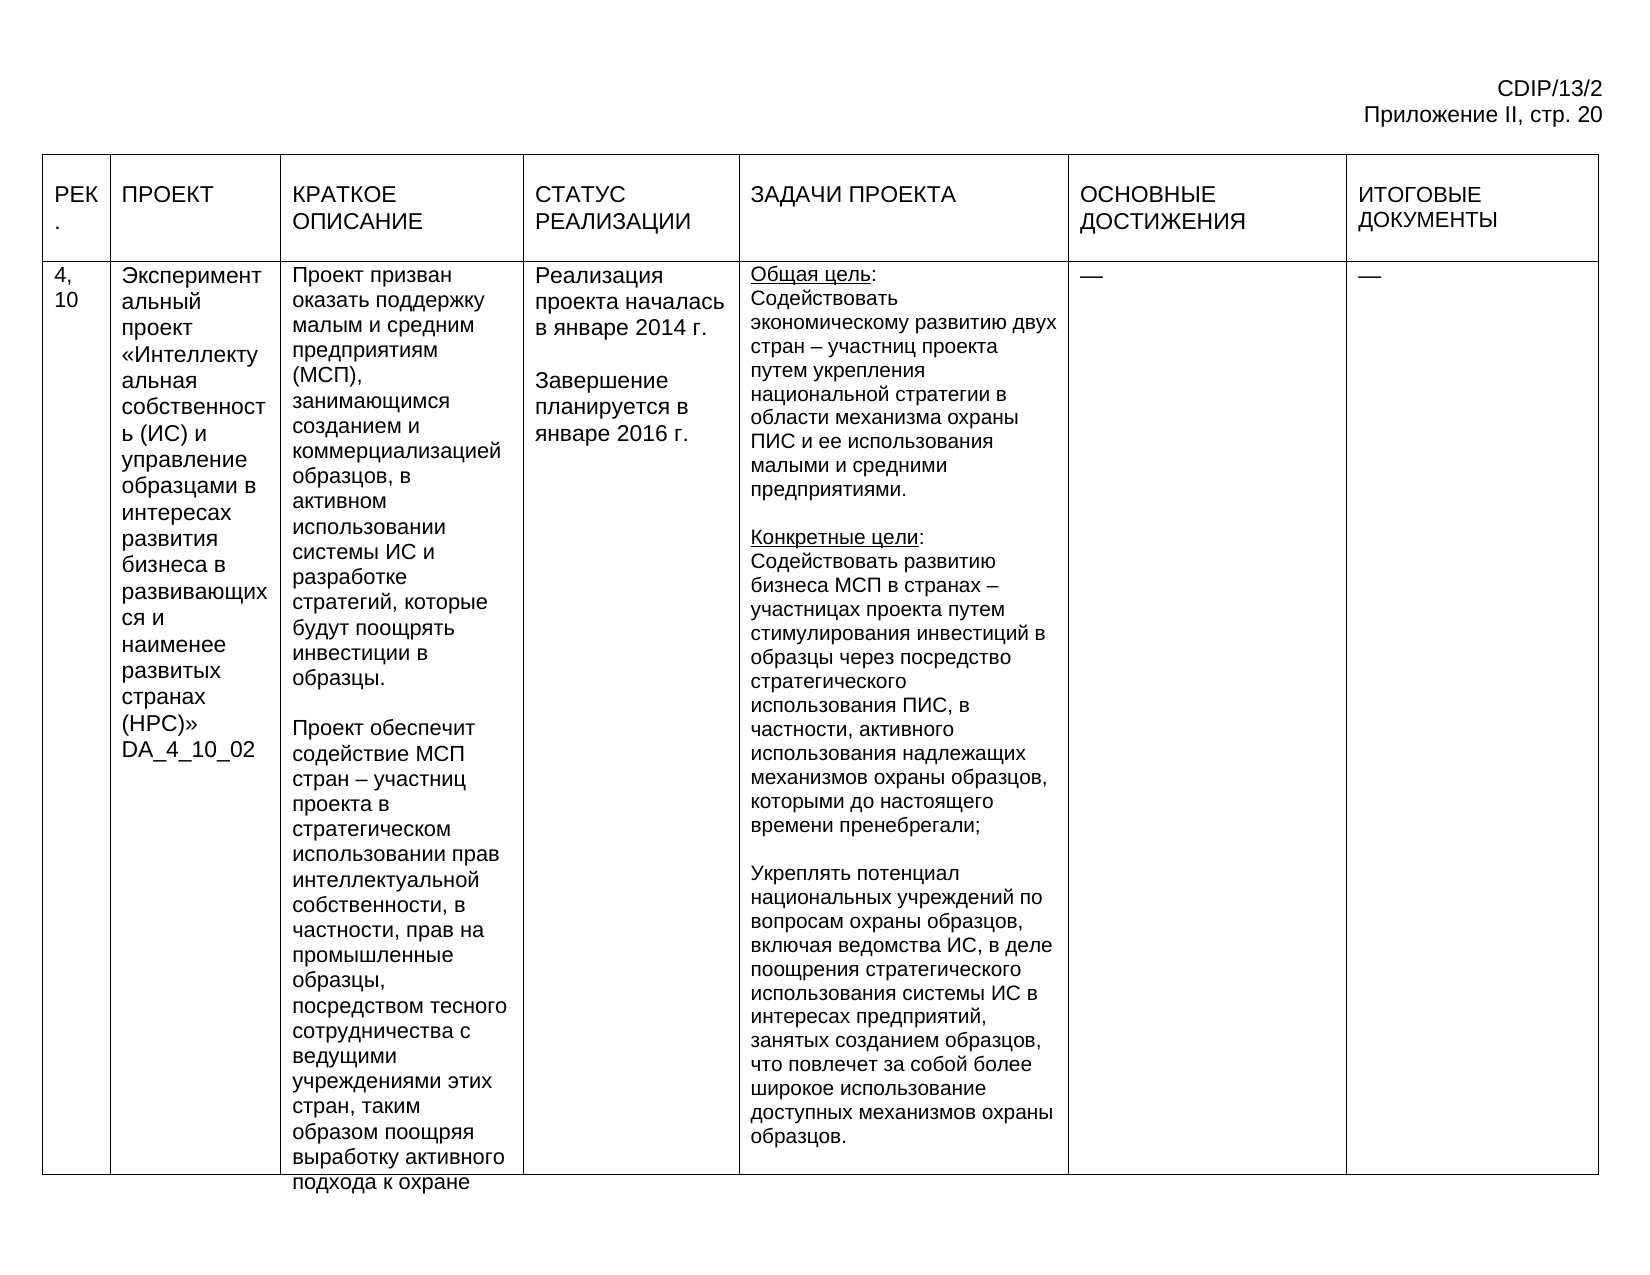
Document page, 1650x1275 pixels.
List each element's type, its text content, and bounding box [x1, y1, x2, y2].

table_header СТАТУС РЕАЛИЗАЦИИ [524, 155, 739, 261]
table_cell Общая цель: Содействовать экономическому развитию двух стран – участниц проекта путем укрепления национальной стратегии в области механизма охраны ПИС и ее использования малыми и средними предприятиями. Конкретные цели: Содействовать развитию бизнеса МСП в странах – участницах проекта путем стимулирования инвестиций в образцы через посредство стратегического использования ПИС, в частности, активного использования надлежащих механизмов охраны образцов, которыми до настоящего времени пренебрегали; Укреплять потенциал национальных учреждений по вопросам охраны образцов, включая ведомства ИС, в деле поощрения стратегического использования системы ИС в интересах предприятий, занятых созданием образцов, что повлечет за собой более широкое использование доступных механизмов охраны образцов. [740, 262, 1068, 1174]
table_header ОСНОВНЫЕ ДОСТИЖЕНИЯ [1069, 155, 1346, 261]
table_header ПРОЕКТ [111, 155, 280, 261]
table_cell Проект призван оказать поддержку малым и средним предприятиям (МСП), занимающимся созданием и коммерциализацией образцов, в активном использовании системы ИС и разработке стратегий, которые будут поощрять инвестиции в образцы. Проект обеспечит содействие МСП стран – участниц проекта в стратегическом использовании прав интеллектуальной собственности, в частности, прав на промышленные образцы, посредством тесного сотрудничества с ведущими учреждениями этих стран, таким образом поощряя выработку активного подхода к охране образцов на внутреннем и внешнем рынках. [281, 262, 523, 1174]
table_cell Реализация проекта началась в январе 2014 г. Завершение планируется в январе 2016 г. [524, 262, 739, 1174]
table_cell — [1069, 262, 1346, 1174]
table_header КРАТКОЕ ОПИСАНИЕ [281, 155, 523, 261]
table_cell 4, 10 [43, 262, 110, 1174]
table_cell — [1347, 262, 1598, 1174]
table_header ИТОГОВЫЕ ДОКУМЕНТЫ [1347, 155, 1598, 261]
table_header РЕК. [43, 155, 110, 261]
table_header ЗАДАЧИ ПРОЕКТА [740, 155, 1068, 261]
table_cell Экспериментальный проект «Интеллектуальная собственность (ИС) и управление образцами в интересах развития бизнеса в развивающихся и наименее развитых странах (НРС)» DA_4_10_02 [111, 262, 280, 1174]
